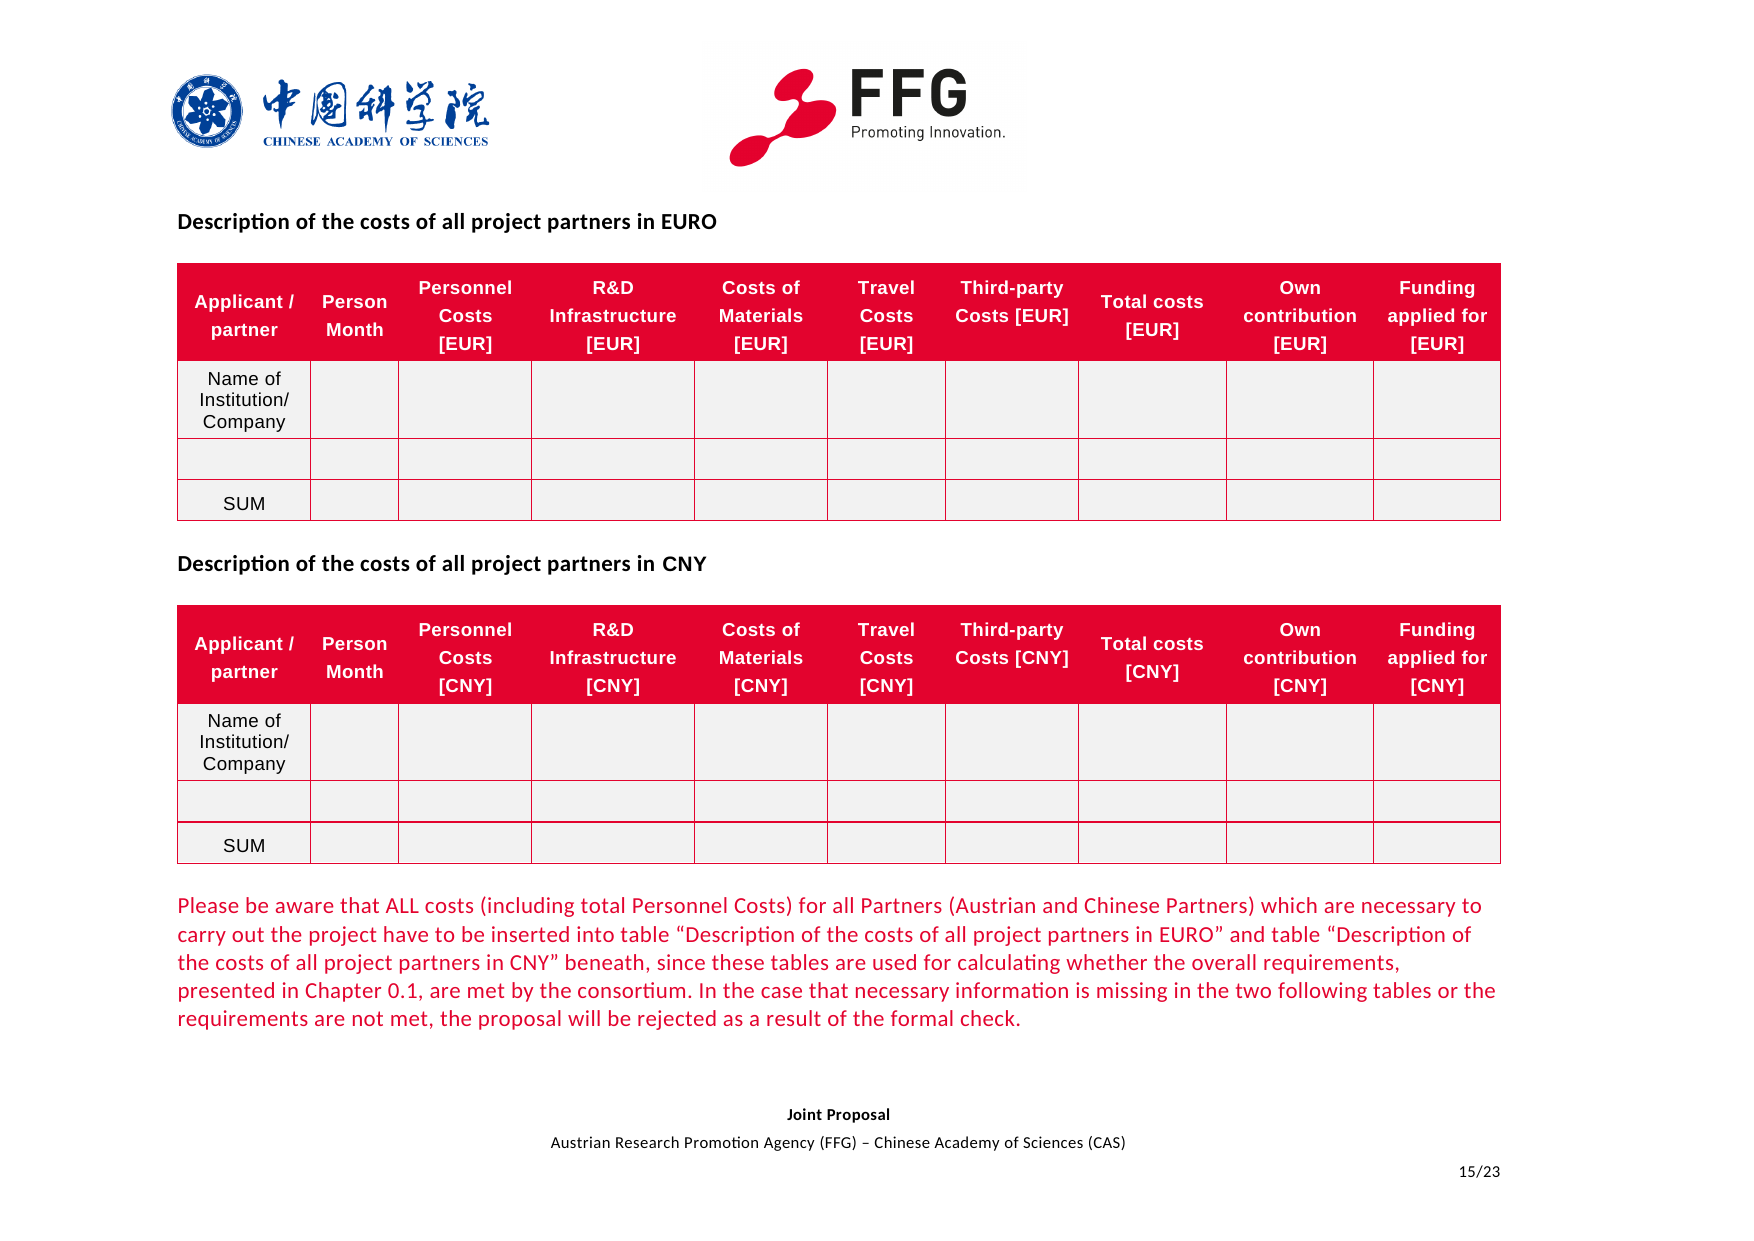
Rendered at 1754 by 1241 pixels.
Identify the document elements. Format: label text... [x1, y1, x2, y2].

table_cell [532, 823, 694, 862]
table_cell [828, 361, 945, 438]
table_cell [532, 361, 694, 438]
table_header Personnel Costs [CNY] [399, 606, 531, 703]
table_cell [946, 361, 1078, 438]
table_cell [311, 439, 398, 479]
table_cell [1227, 439, 1373, 479]
table_header R&D Infrastructure [EUR] [532, 264, 694, 360]
table_cell [399, 361, 531, 438]
table_cell SUM [178, 823, 310, 862]
table_cell [399, 704, 531, 780]
table_cell [532, 439, 694, 479]
text Description of the costs of all project partners in EURO [177, 207, 1500, 235]
table_cell [1079, 439, 1226, 479]
table_header Third-party Costs [EUR] [946, 264, 1078, 360]
table_cell [695, 704, 827, 780]
table_cell [1079, 361, 1226, 438]
table_cell [1079, 823, 1226, 862]
table_cell [399, 781, 531, 821]
table_header Costs of Materials [EUR] [695, 264, 827, 360]
picture [169, 73, 490, 149]
table_header Third-party Costs [CNY] [946, 606, 1078, 703]
table_cell [1227, 361, 1373, 438]
table_cell [828, 480, 945, 520]
table_header Funding applied for [EUR] [1374, 264, 1500, 360]
table_cell [1079, 781, 1226, 821]
table_cell [311, 704, 398, 780]
table_cell SUM [178, 480, 310, 520]
table_cell [946, 781, 1078, 821]
table_header Total costs [CNY] [1079, 606, 1226, 703]
table_cell [1227, 781, 1373, 821]
table_cell [532, 781, 694, 821]
table_cell [828, 781, 945, 821]
table_cell [1227, 823, 1373, 862]
table_cell [946, 439, 1078, 479]
table_cell [1227, 480, 1373, 520]
table_header Travel Costs [CNY] [828, 606, 945, 703]
table_header Total costs [EUR] [1079, 264, 1226, 360]
table_cell [311, 781, 398, 821]
table_cell [695, 361, 827, 438]
table_header Own contribution [EUR] [1227, 264, 1373, 360]
table_cell Name of Institution/ Company [178, 361, 310, 438]
table_cell [695, 480, 827, 520]
picture [702, 41, 1028, 192]
table_cell [178, 439, 310, 479]
table_cell [695, 439, 827, 479]
table_cell [1374, 781, 1500, 821]
table_cell [1374, 704, 1500, 780]
table_header Person Month [311, 606, 398, 703]
table_header R&D Infrastructure [CNY] [532, 606, 694, 703]
table_cell [399, 823, 531, 862]
table_cell [695, 781, 827, 821]
table_cell [946, 704, 1078, 780]
table_header Applicant / partner [178, 606, 310, 703]
table_cell [828, 439, 945, 479]
table_cell [695, 823, 827, 862]
table_header Funding applied for [CNY] [1374, 606, 1500, 703]
table_cell [1374, 361, 1500, 438]
table_cell [1374, 439, 1500, 479]
table_cell [1374, 823, 1500, 862]
table_header Costs of Materials [CNY] [695, 606, 827, 703]
table_cell [311, 480, 398, 520]
table_cell [946, 823, 1078, 862]
table_cell [828, 823, 945, 862]
table_cell [1374, 480, 1500, 520]
table_cell [532, 480, 694, 520]
table_header Person Month [311, 264, 398, 360]
table_cell Name of Institution/ Company [178, 704, 310, 780]
text Please be aware that ALL costs (including total Personnel Costs) for all Partners (Austrian and Chinese Partners) which are necessary to carry out the project have to be inserted into table “Description of the costs of all project partners in EURO” and table “Description of the costs of all project partners in CNY” beneath, since these tables are used for calculating whether the overall requirements, presented in Chapter 0.1, are met by the consortium. In the case that necessary information is missing in the two following tables or the requirements are not met, the proposal will be rejected as a result of the formal check. [177, 892, 1500, 1032]
table_cell [946, 480, 1078, 520]
table_cell [1227, 704, 1373, 780]
text Description of the costs of all project partners in CNY [177, 549, 1500, 577]
table_header Personnel Costs [EUR] [399, 264, 531, 360]
table_cell [399, 480, 531, 520]
table_header Own contribution [CNY] [1227, 606, 1373, 703]
table_header Travel Costs [EUR] [828, 264, 945, 360]
table_cell [311, 361, 398, 438]
table_cell [311, 823, 398, 862]
table_cell [1079, 480, 1226, 520]
table_cell [1079, 704, 1226, 780]
table_cell [399, 439, 531, 479]
table_cell [532, 704, 694, 780]
table_cell [828, 704, 945, 780]
table_header Applicant / partner [178, 264, 310, 360]
table_cell [178, 781, 310, 821]
